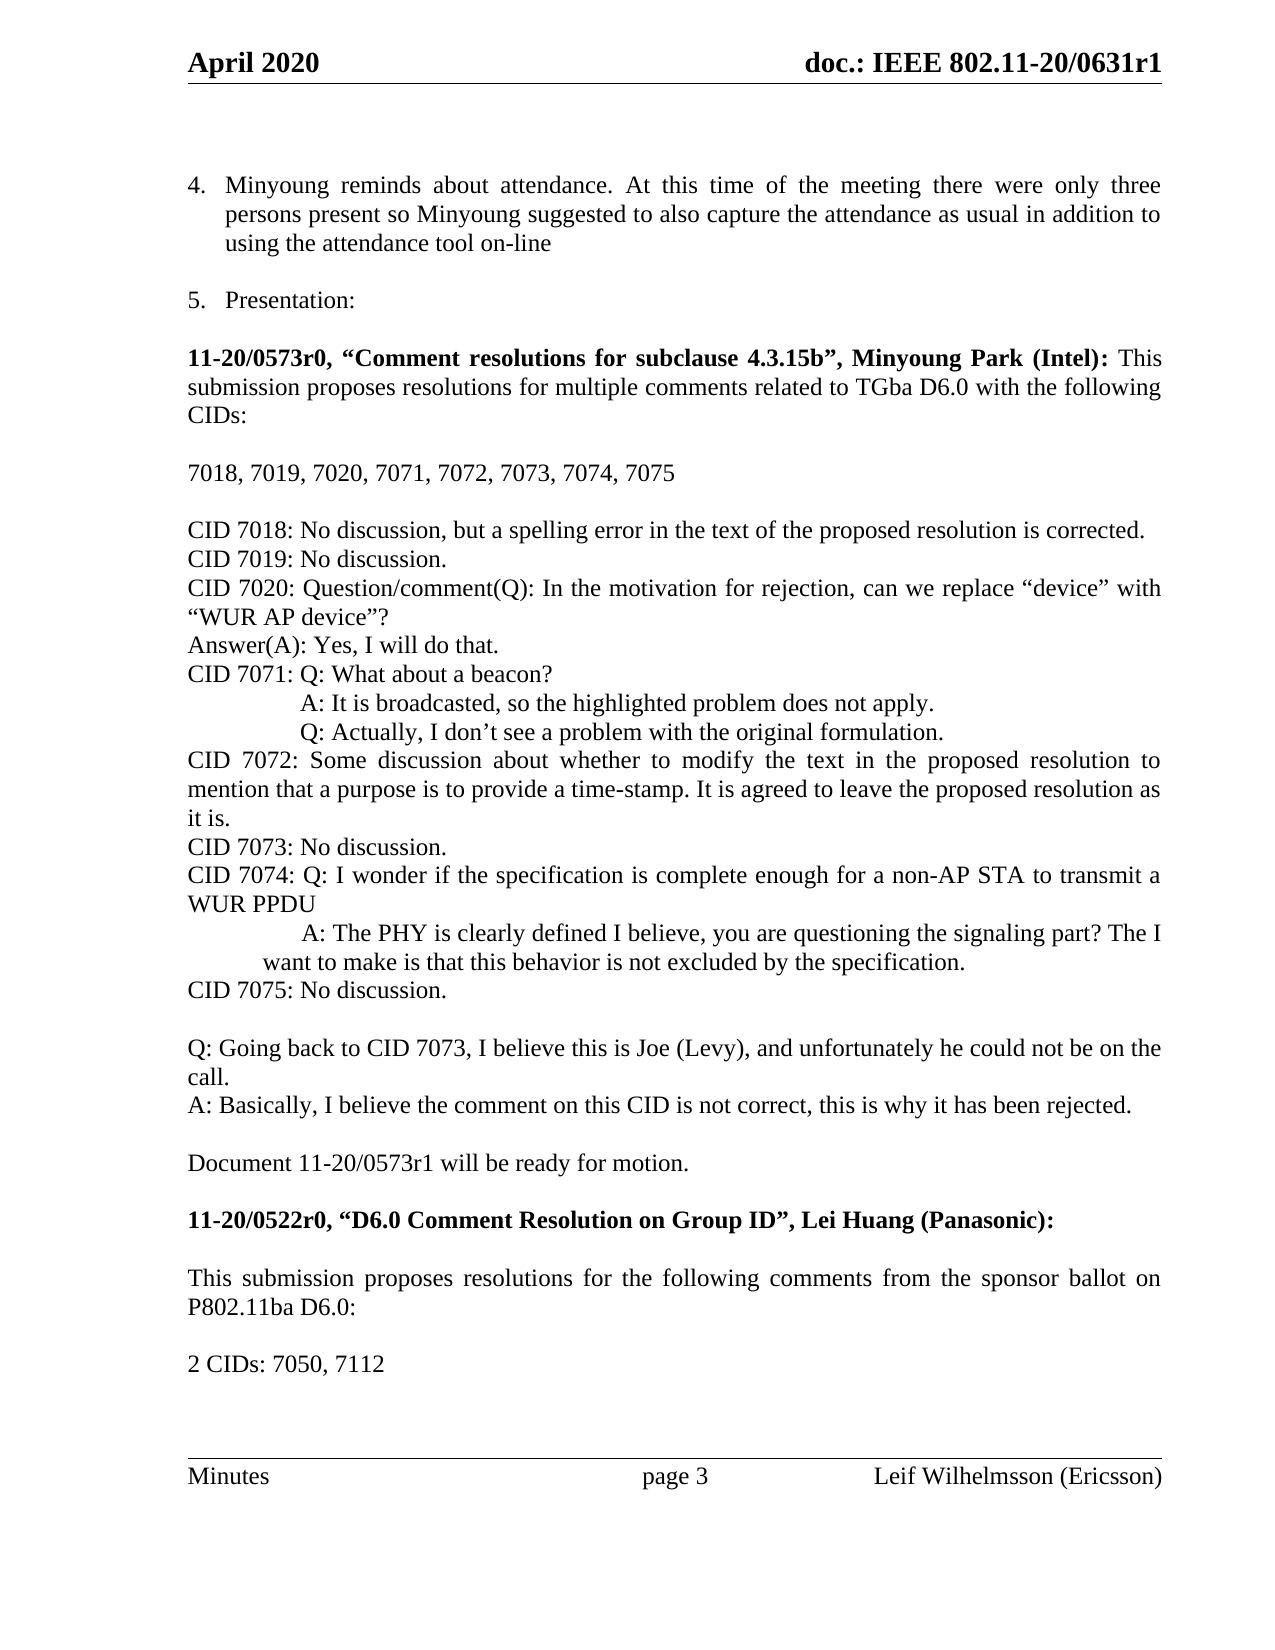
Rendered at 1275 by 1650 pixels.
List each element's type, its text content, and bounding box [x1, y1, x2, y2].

text CID 7072: Some discussion about whether to modify the text in the proposed resolution to mention that a purpose is to provide a time-stamp. It is agreed to leave the proposed resolution as it is. [187, 746, 1162, 832]
text Q: Going back to CID 7073, I believe this is Joe (Levy), and unfortunately he could not be on the call. [187, 1033, 1162, 1091]
text A: It is broadcasted, so the highlighted problem does not apply. [187, 688, 1162, 717]
text Q: Actually, I don’t see a problem with the original formulation. [187, 717, 1162, 746]
text CID 7020: Question/comment(Q): In the motivation for rejection, can we replace “device” with “WUR AP device”? [187, 573, 1162, 631]
text This submission proposes resolutions for the following comments from the sponsor ballot on P802.11ba D6.0: [187, 1263, 1162, 1321]
text CID 7074: Q: I wonder if the specification is complete enough for a non-AP STA to transmit a WUR PPDU [187, 861, 1162, 918]
text CID 7075: No discussion. [187, 976, 1162, 1004]
text CID 7071: Q: What about a beacon? [187, 659, 1162, 688]
text Document 11-20/0573r1 will be ready for motion. [187, 1148, 1162, 1177]
text 7018, 7019, 7020, 7071, 7072, 7073, 7074, 7075 [187, 458, 1162, 487]
list Presentation: [187, 286, 1162, 314]
text Answer(A): Yes, I will do that. [187, 631, 1162, 659]
text CID 7073: No discussion. [187, 832, 1162, 861]
text CID 7019: No discussion. [187, 544, 1162, 573]
text A: Basically, I believe the comment on this CID is not correct, this is why it has been rejected. [187, 1091, 1162, 1119]
text 11-20/0522r0, “D6.0 Comment Resolution on Group ID”, Lei Huang (Panasonic): [187, 1206, 1162, 1234]
text A: The PHY is clearly defined I believe, you are questioning the signaling part? The I want to make is that this behavior is not excluded by the specification. [262, 918, 1162, 976]
text 2 CIDs: 7050, 7112 [187, 1349, 1162, 1378]
list Minyoung reminds about attendance. At this time of the meeting there were only three persons present so Minyoung suggested to also capture the attendance as usual in addition to using the attendance tool on-line [187, 171, 1162, 257]
text 11-20/0573r0, “Comment resolutions for subclause 4.3.15b”, Minyoung Park (Intel): This submission proposes resolutions for multiple comments related to TGba D6.0 with the following CIDs: [187, 343, 1162, 429]
text CID 7018: No discussion, but a spelling error in the text of the proposed resolution is corrected. [187, 516, 1162, 544]
